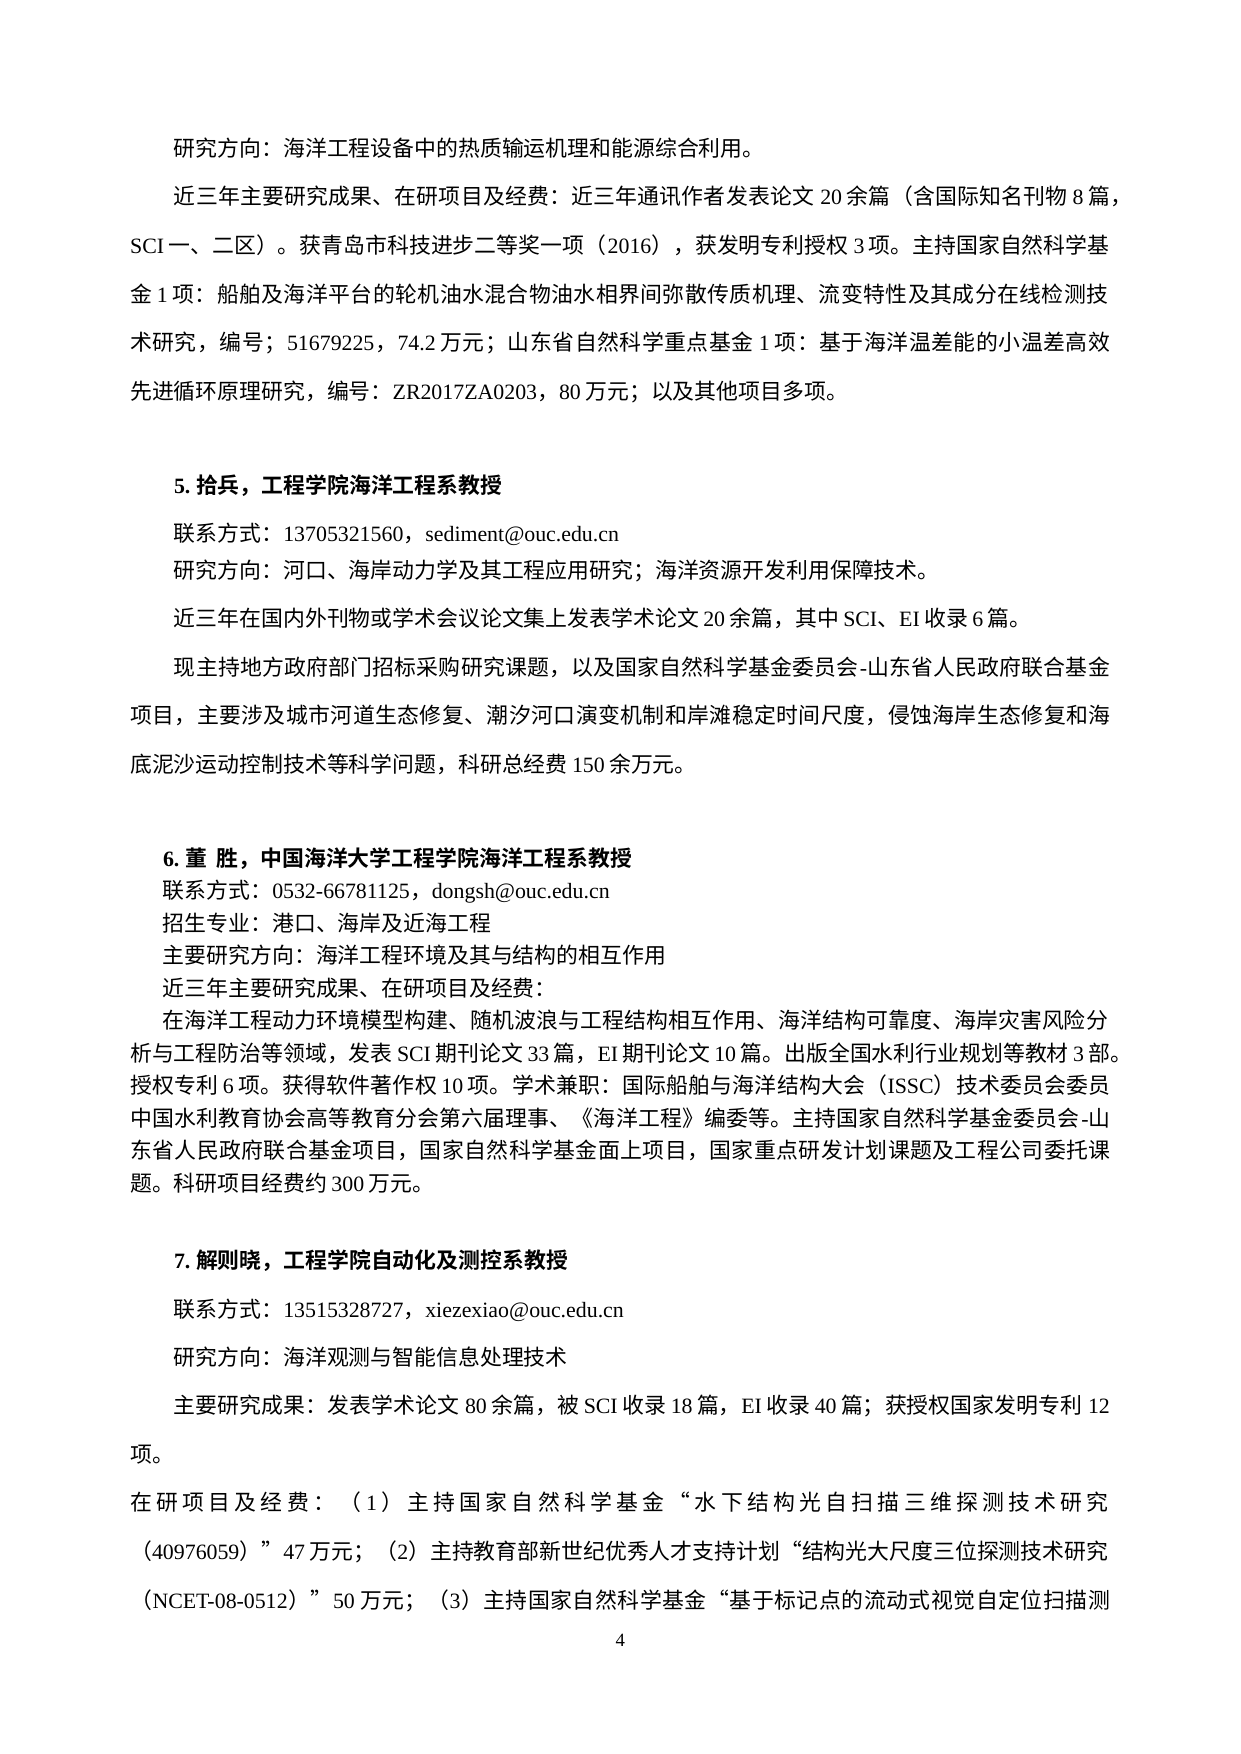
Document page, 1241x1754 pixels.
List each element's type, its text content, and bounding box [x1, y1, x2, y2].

text 研究方向：河口、海岸动力学及其工程应用研究；海洋资源开发利用保障技术。 [130, 553, 1110, 585]
text 主要研究方向：海洋工程环境及其与结构的相互作用 [130, 938, 1110, 970]
text 在海洋工程动力环境模型构建、随机波浪与工程结构相互作用、海洋结构可靠度、海岸灾害风险分析与工程防治等领域，发表SCI期刊论文33篇，EI期刊论文10篇。出版全国水利行业规划等教材3部。授权专利6项。获得软件著作权10项。学术兼职：国际船舶与海洋结构大会（ISSC）技术委员会委员、中国水利教育协会高等教育分会第六届理事、《海洋工程》编委等。主持国家自然科学基金委员会-山东省人民政府联合基金项目，国家自然科学基金面上项目，国家重点研发计划课题及工程公司委托课题。科研项目经费约300万元。 [130, 1003, 1110, 1198]
text 联系方式：13515328727，xiezexiao@ouc.edu.cn [130, 1291, 1110, 1324]
text 近三年主要研究成果、在研项目及经费： [130, 970, 1110, 1003]
text 招生专业：港口、海岸及近海工程 [130, 905, 1110, 938]
text 研究方向：海洋工程设备中的热质输运机理和能源综合利用。 [130, 130, 1110, 163]
text 主要研究成果：发表学术论文80余篇，被SCI收录18篇，EI收录40篇；获授权国家发明专利12项。 [130, 1388, 1110, 1469]
text 联系方式：0532-66781125，dongsh@ouc.edu.cn [130, 873, 1110, 905]
text 联系方式：13705321560，sediment@ouc.edu.cn [130, 516, 1110, 548]
text 近三年在国内外刊物或学术会议论文集上发表学术论文20余篇，其中SCI、EI收录6篇。 [130, 601, 1110, 633]
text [130, 1485, 1110, 1615]
list 拾兵，工程学院海洋工程系教授 [130, 467, 1110, 500]
text 6. 董 胜，中国海洋大学工程学院海洋工程系教授 [130, 840, 1110, 873]
text 研究方向：海洋观测与智能信息处理技术 [130, 1339, 1110, 1372]
list 解则晓，工程学院自动化及测控系教授 [130, 1243, 1110, 1275]
text 近三年主要研究成果、在研项目及经费：近三年通讯作者发表论文20余篇（含国际知名刊物8篇，SCI一、二区）。获青岛市科技进步二等奖一项（2016），获发明专利授权3项。主持国家自然科学基金1项：船舶及海洋平台的轮机油水混合物油水相界间弥散传质机理、流变特性及其成分在线检测技术研究，编号；51679225，74.2万元；山东省自然科学重点基金1项：基于海洋温差能的小温差高效先进循环原理研究，编号：ZR2017ZA0203，80万元；以及其他项目多项。 [130, 179, 1110, 406]
text 现主持地方政府部门招标采购研究课题，以及国家自然科学基金委员会-山东省人民政府联合基金项目，主要涉及城市河道生态修复、潮汐河口演变机制和岸滩稳定时间尺度，侵蚀海岸生态修复和海底泥沙运动控制技术等科学问题，科研总经费150余万元。 [130, 649, 1110, 779]
